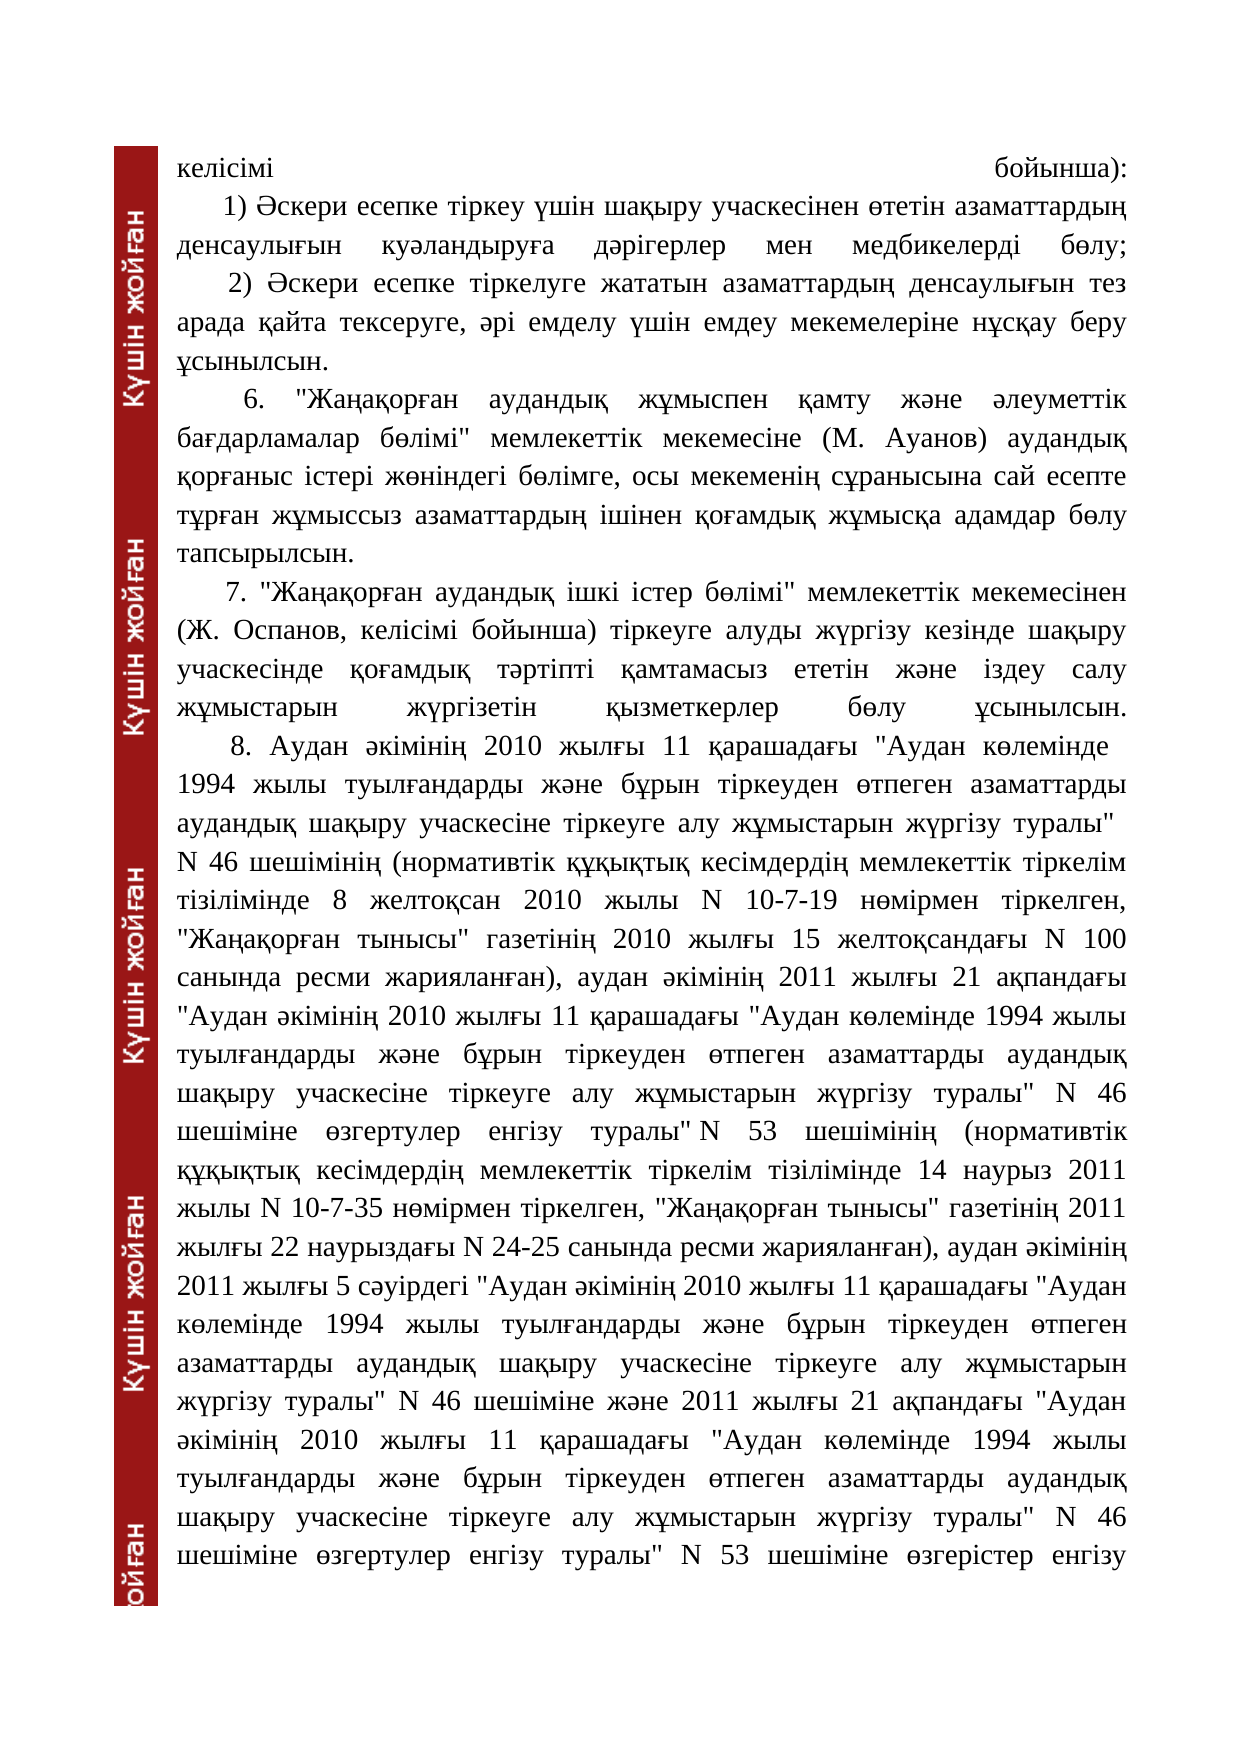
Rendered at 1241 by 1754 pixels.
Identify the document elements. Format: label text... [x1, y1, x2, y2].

picture [114, 1571, 158, 1606]
picture [114, 146, 158, 150]
